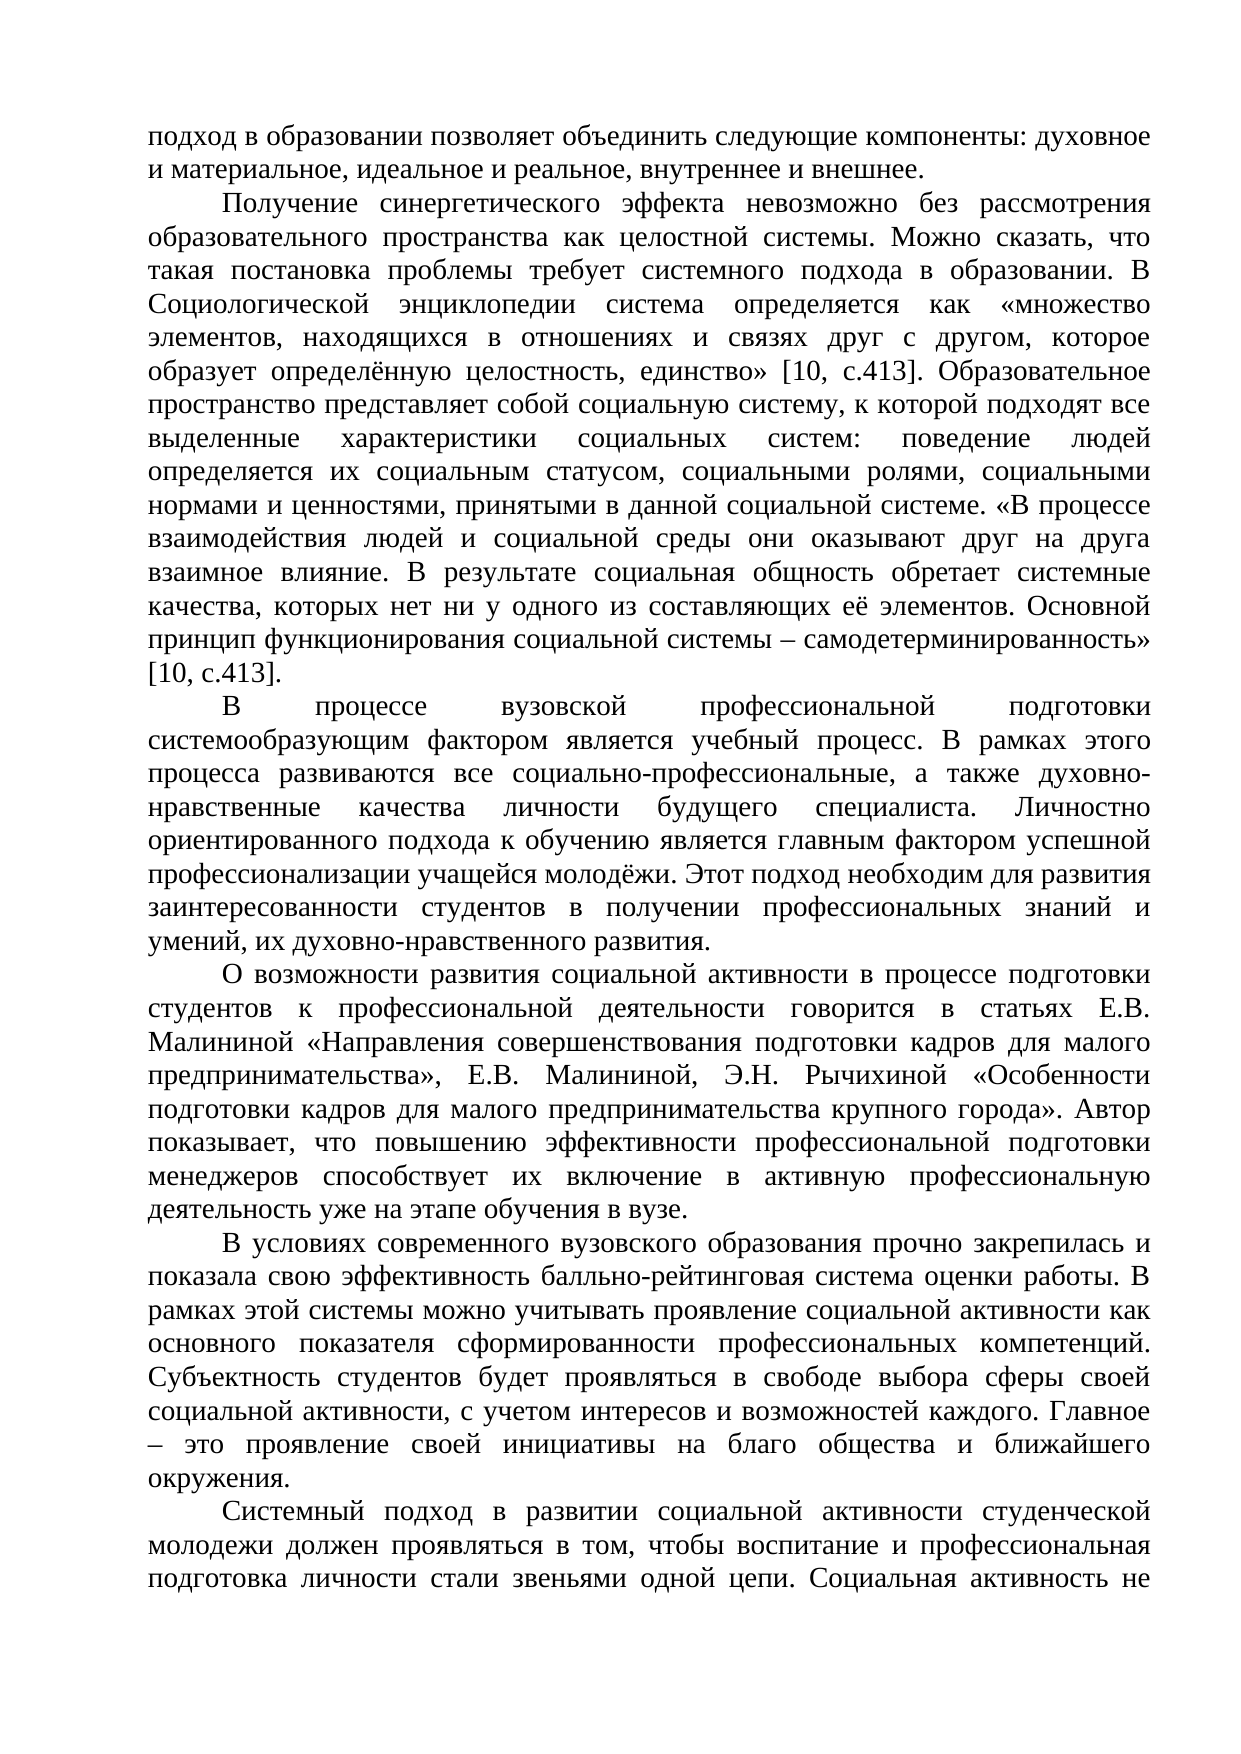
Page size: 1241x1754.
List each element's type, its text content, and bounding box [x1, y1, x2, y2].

text Получение синергетического эффекта невозможно без рассмотрения образовательного пространства как целостной системы. Можно сказать, что такая постановка проблемы требует системного подхода в образовании. В Социологической энциклопедии система определяется как «множество элементов, находящихся в отношениях и связях друг с другом, которое образует определённую целостность, единство» [10, с.413]. Образовательное пространство представляет собой социальную систему, к которой подходят все выделенные характеристики социальных систем: поведение людей определяется их социальным статусом, социальными ролями, социальными нормами и ценностями, принятыми в данной социальной системе. «В процессе взаимодействия людей и социальной среды они оказывают друг на друга взаимное влияние. В результате социальная общность обретает системные качества, которых нет ни у одного из составляющих её элементов. Основной принцип функционирования социальной системы – самодетерминированность» [10, с.413]. [148, 185, 1152, 688]
text О возможности развития социальной активности в процессе подготовки студентов к профессиональной деятельности говорится в статьях Е.В. Малининой «Направления совершенствования подготовки кадров для малого предпринимательства», Е.В. Малининой, Э.Н. Рычихиной «Особенности подготовки кадров для малого предпринимательства крупного города». Автор показывает, что повышению эффективности профессиональной подготовки менеджеров способствует их включение в активную профессиональную деятельность уже на этапе обучения в вузе. [148, 957, 1152, 1225]
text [148, 1493, 1152, 1594]
text В процессе вузовской профессиональной подготовки системообразующим фактором является учебный процесс. В рамках этого процесса развиваются все социально-профессиональные, а также духовно- нравственные качества личности будущего специалиста. Личностно ориентированного подхода к обучению является главным фактором успешной профессионализации учащейся молодёжи. Этот подход необходим для развития заинтересованности студентов в получении профессиональных знаний и умений, их духовно-нравственного развития. [148, 688, 1152, 957]
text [148, 118, 1152, 185]
text В условиях современного вузовского образования прочно закрепилась и показала свою эффективность балльно-рейтинговая система оценки работы. В рамках этой системы можно учитывать проявление социальной активности как основного показателя сформированности профессиональных компетенций. Субъектность студентов будет проявляться в свободе выбора сферы своей социальной активности, с учетом интересов и возможностей каждого. Главное – это проявление своей инициативы на благо общества и ближайшего окружения. [148, 1225, 1152, 1493]
